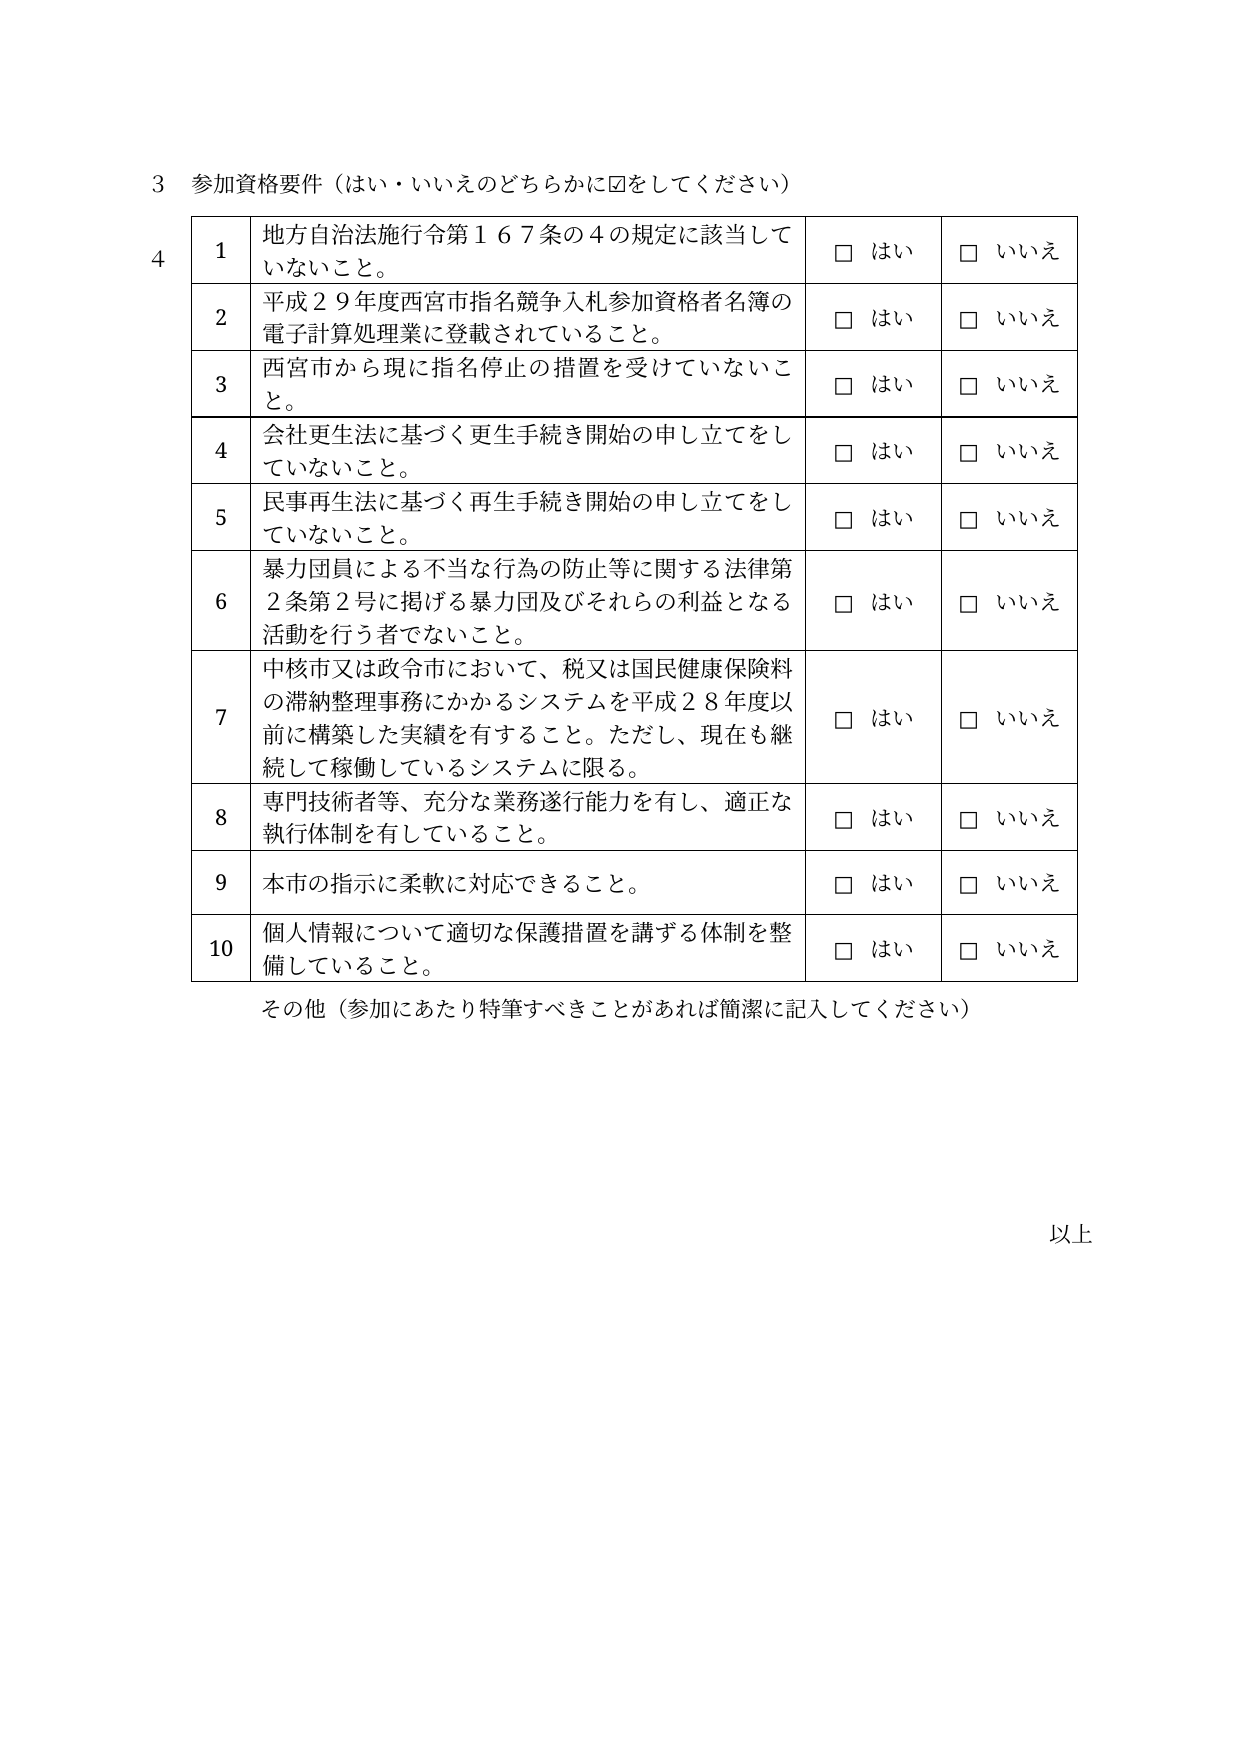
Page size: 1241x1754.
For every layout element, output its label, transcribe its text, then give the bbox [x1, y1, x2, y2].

table_cell はい [806, 784, 941, 849]
table_header 1 [192, 217, 250, 283]
table_cell 2 [192, 284, 250, 349]
table_cell 中核市又は政令市において、税又は国民健康保険料の滞納整理事務にかかるシステムを平成２８年度以前に構築した実績を有すること。ただし、現在も継続して稼働しているシステムに限る。 [251, 651, 805, 783]
table_cell 7 [192, 651, 250, 783]
table_cell はい [806, 484, 941, 550]
table_cell 民事再生法に基づく再生手続き開始の申し立てをしていないこと。 [251, 484, 805, 550]
table_cell 8 [192, 784, 250, 849]
table_cell いいえ [942, 351, 1077, 416]
table_header いいえ [942, 217, 1077, 283]
table_cell はい [806, 551, 941, 650]
table_cell 5 [192, 484, 250, 550]
table_cell はい [806, 851, 941, 914]
table_cell はい [806, 418, 941, 483]
table_cell 西宮市から現に指名停止の措置を受けていないこと。 [251, 351, 805, 416]
table_header はい [806, 217, 941, 283]
text ４ その他（参加にあたり特筆すべきことがあれば簡潔に記入してください） [148, 239, 1092, 1027]
table_header 地方自治法施行令第１６７条の４の規定に該当していないこと。 [251, 217, 805, 283]
table_cell はい [806, 351, 941, 416]
table_cell 暴力団員による不当な行為の防止等に関する法律第２条第２号に掲げる暴力団及びそれらの利益となる活動を行う者でないこと。 [251, 551, 805, 650]
table_cell 6 [192, 551, 250, 650]
table_cell 3 [192, 351, 250, 416]
table_cell 専門技術者等、充分な業務遂行能力を有し、適正な執行体制を有していること。 [251, 784, 805, 849]
text ３ 参加資格要件（はい・いいえのどちらかに☑をしてください） [148, 164, 1092, 202]
table_cell 平成２９年度西宮市指名競争入札参加資格者名簿の電子計算処理業に登載されていること。 [251, 284, 805, 349]
table_cell いいえ [942, 851, 1077, 914]
table_cell はい [806, 915, 941, 981]
text 以上 [148, 1214, 1092, 1252]
table_cell いいえ [942, 784, 1077, 849]
table_cell 10 [192, 915, 250, 981]
table_cell 4 [192, 418, 250, 483]
table_cell 9 [192, 851, 250, 914]
table_cell 個人情報について適切な保護措置を講ずる体制を整備していること。 [251, 915, 805, 981]
table_cell いいえ [942, 418, 1077, 483]
table_cell いいえ [942, 651, 1077, 783]
table_cell 本市の指示に柔軟に対応できること。 [251, 851, 805, 914]
table_cell はい [806, 284, 941, 349]
table_cell いいえ [942, 484, 1077, 550]
table_cell いいえ [942, 284, 1077, 349]
table_cell いいえ [942, 915, 1077, 981]
table_cell 会社更生法に基づく更生手続き開始の申し立てをしていないこと。 [251, 418, 805, 483]
table_cell いいえ [942, 551, 1077, 650]
table_cell はい [806, 651, 941, 783]
